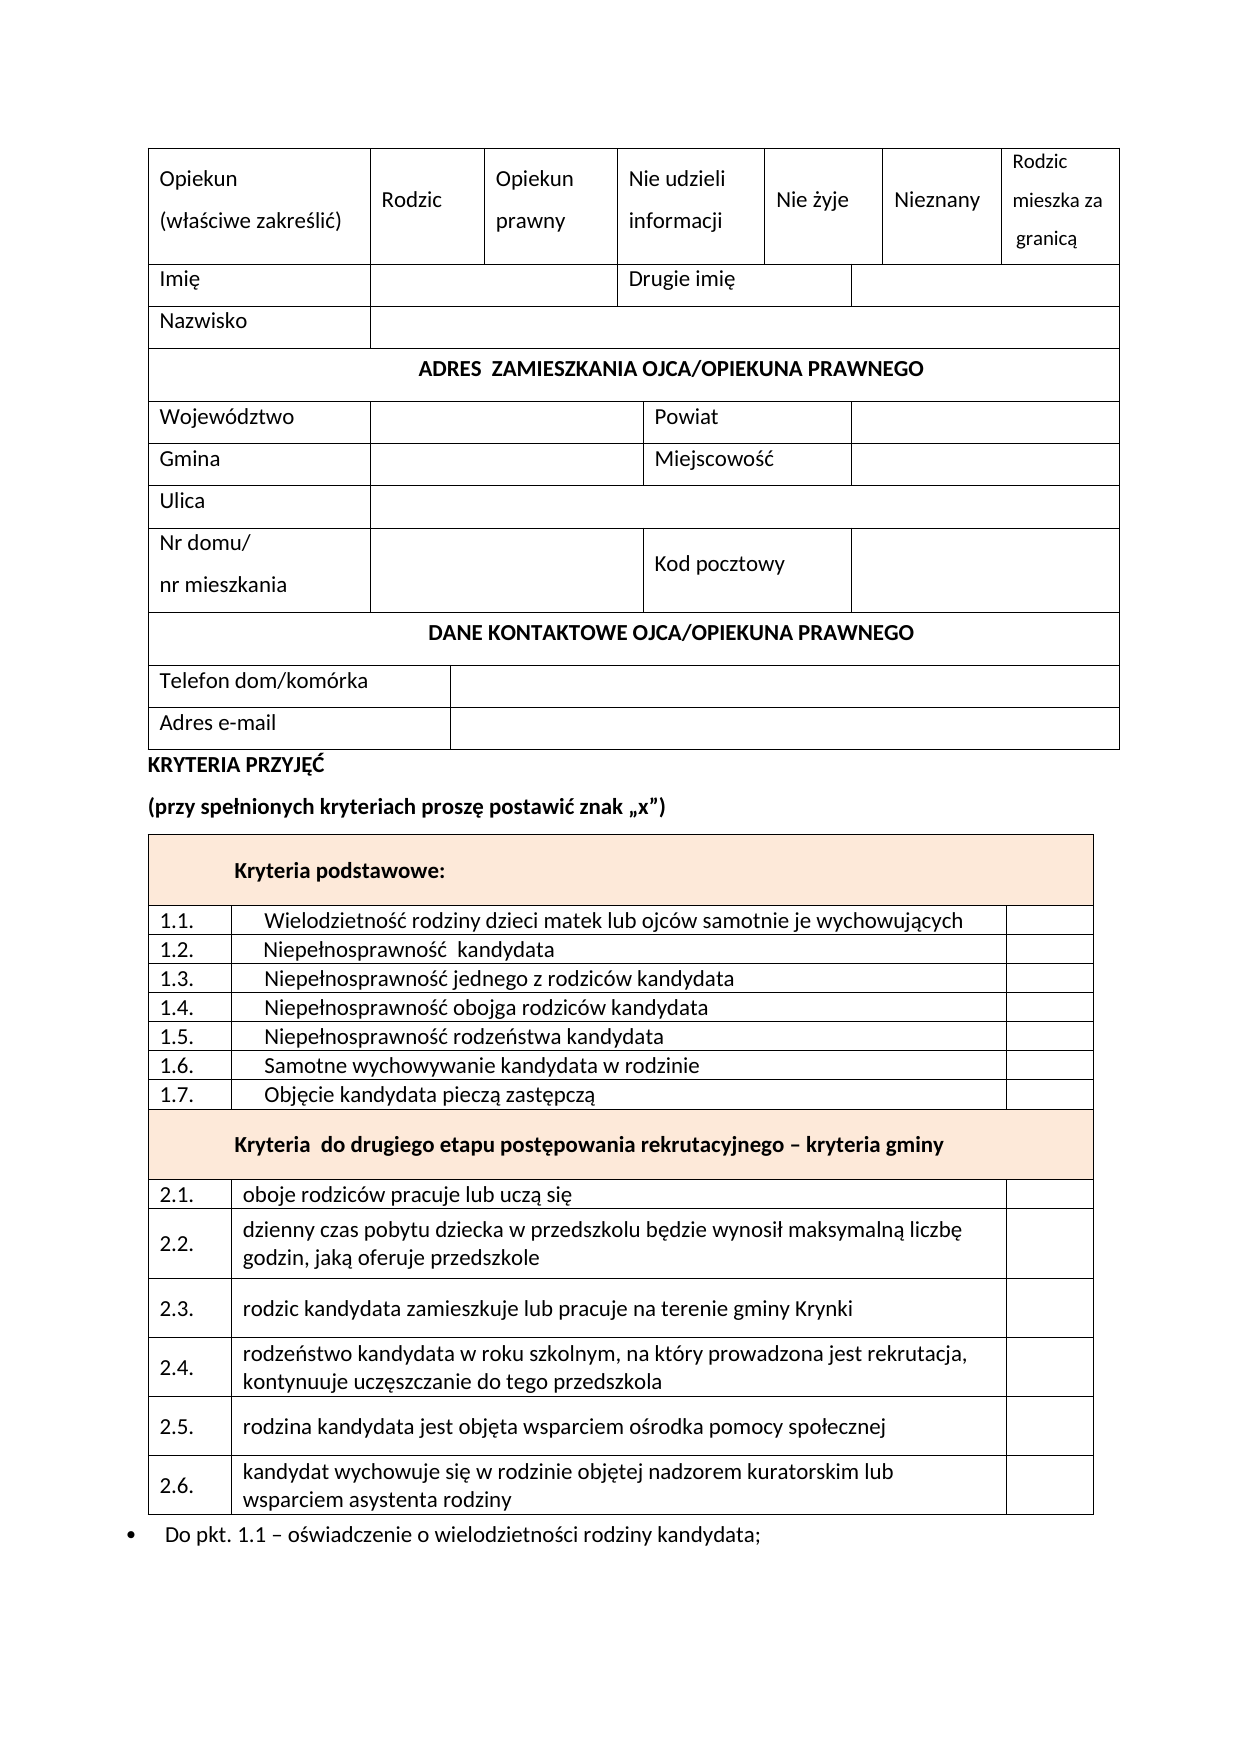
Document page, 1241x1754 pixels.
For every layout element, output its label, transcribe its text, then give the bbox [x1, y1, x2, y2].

table_cell [1007, 1456, 1093, 1514]
table_cell Niepełnosprawność kandydata [232, 935, 1006, 963]
table_cell rodzina kandydata jest objęta wsparciem ośrodka pomocy społecznej [232, 1397, 1006, 1455]
table_cell [1007, 964, 1093, 992]
table_cell 1.5. [149, 1022, 231, 1050]
table_cell [371, 486, 1119, 527]
table_cell 2.2. [149, 1209, 231, 1278]
table_cell Gmina [149, 444, 370, 485]
table_cell [371, 307, 1119, 348]
table_cell Nie żyje [765, 149, 882, 263]
table_cell Wielodzietność rodziny dzieci matek lub ojców samotnie je wychowujących [232, 906, 1006, 934]
table_cell [451, 708, 1119, 749]
table_cell [1007, 1279, 1093, 1337]
table_cell [1007, 935, 1093, 963]
table_cell [1007, 1209, 1093, 1278]
table_cell 2.6. [149, 1456, 231, 1514]
table_cell Niepełnosprawność jednego z rodziców kandydata [232, 964, 1006, 992]
table_cell [1007, 1180, 1093, 1208]
table_cell [852, 402, 1119, 443]
text KRYTERIA PRZYJĘĆ [148, 750, 1093, 778]
table_cell 2.5. [149, 1397, 231, 1455]
table_cell Niepełnosprawność obojga rodziców kandydata [232, 993, 1006, 1021]
table_cell Nazwisko [149, 307, 370, 348]
table_cell [1007, 1080, 1093, 1108]
table_cell 1.1. [149, 906, 231, 934]
table_cell DANE KONTAKTOWE OJCA/OPIEKUNA PRAWNEGO [149, 613, 1119, 665]
table_cell [451, 666, 1119, 707]
table_cell [371, 265, 617, 306]
table_cell oboje rodziców pracuje lub uczą się [232, 1180, 1006, 1208]
table_cell kandydat wychowuje się w rodzinie objętej nadzorem kuratorskim lub wsparciem asystenta rodziny [232, 1456, 1006, 1514]
list Do pkt. 1.1 – oświadczenie o wielodzietności rodziny kandydata; [127, 1520, 1093, 1548]
table_cell rodzeństwo kandydata w roku szkolnym, na który prowadzona jest rekrutacja, kontynuuje uczęszczanie do tego przedszkola [232, 1338, 1006, 1396]
table_cell Nie udzieli informacji [618, 149, 764, 263]
table_cell Nieznany [883, 149, 1001, 263]
table_cell Kryteria do drugiego etapu postępowania rekrutacyjnego – kryteria gminy [149, 1110, 1093, 1179]
table_cell 1.4. [149, 993, 231, 1021]
table_cell 1.6. [149, 1051, 231, 1079]
table_cell Telefon dom/komórka [149, 666, 450, 707]
table_cell Rodzic [371, 149, 484, 263]
table_cell Adres e-mail [149, 708, 450, 749]
table_cell 1.2. [149, 935, 231, 963]
table_cell [1007, 906, 1093, 934]
table_cell [852, 529, 1119, 612]
table_cell Powiat [644, 402, 851, 443]
table_cell [1007, 1022, 1093, 1050]
table_cell Kod pocztowy [644, 529, 851, 612]
table_cell 2.1. [149, 1180, 231, 1208]
table_cell [371, 402, 643, 443]
table_cell Drugie imię [618, 265, 851, 306]
table_cell Ulica [149, 486, 370, 527]
table_cell 1.3. [149, 964, 231, 992]
table_cell [852, 265, 1119, 306]
table_cell Objęcie kandydata pieczą zastępczą [232, 1080, 1006, 1108]
table_cell [371, 444, 643, 485]
table_cell Niepełnosprawność rodzeństwa kandydata [232, 1022, 1006, 1050]
table_cell Rodzic mieszka za granicą [1002, 149, 1119, 263]
text (przy spełnionych kryteriach proszę postawić znak „x”) [148, 792, 1093, 820]
table_cell Samotne wychowywanie kandydata w rodzinie [232, 1051, 1006, 1079]
table_cell Opiekun prawny [485, 149, 617, 263]
table_cell [1007, 993, 1093, 1021]
table_cell Nr domu/ nr mieszkania [149, 529, 370, 612]
table_cell Imię [149, 265, 370, 306]
table_cell Miejscowość [644, 444, 851, 485]
table_cell [371, 529, 643, 612]
table_cell Województwo [149, 402, 370, 443]
table_cell ADRES ZAMIESZKANIA OJCA/OPIEKUNA PRAWNEGO [149, 349, 1119, 401]
table_cell [1007, 1397, 1093, 1455]
table_cell [1007, 1051, 1093, 1079]
table_cell rodzic kandydata zamieszkuje lub pracuje na terenie gminy Krynki [232, 1279, 1006, 1337]
table_cell [1007, 1338, 1093, 1396]
table_cell 2.3. [149, 1279, 231, 1337]
table_cell Opiekun (właściwe zakreślić) [149, 149, 370, 263]
table_cell 1.7. [149, 1080, 231, 1108]
table_cell dzienny czas pobytu dziecka w przedszkolu będzie wynosił maksymalną liczbę godzin, jaką oferuje przedszkole [232, 1209, 1006, 1278]
table_header Kryteria podstawowe: [149, 835, 1093, 905]
table_cell [852, 444, 1119, 485]
table_cell 2.4. [149, 1338, 231, 1396]
